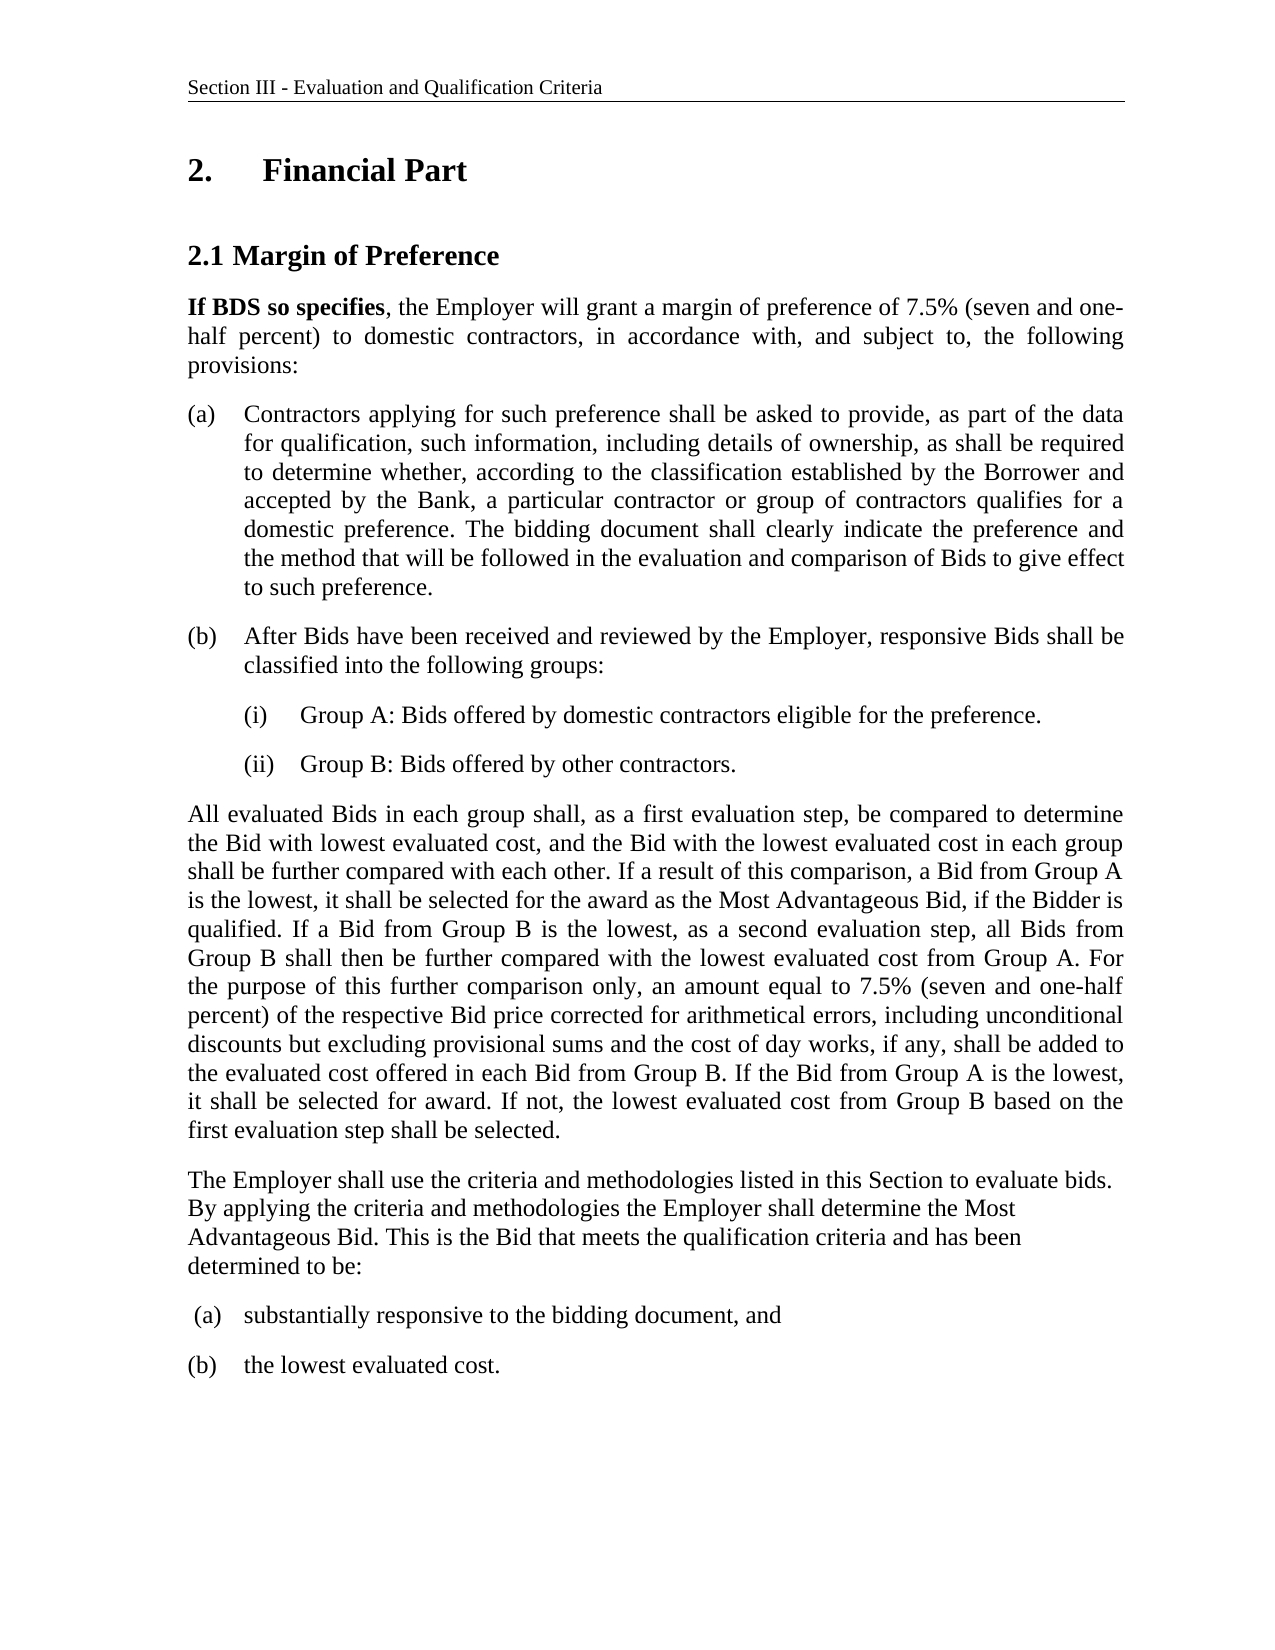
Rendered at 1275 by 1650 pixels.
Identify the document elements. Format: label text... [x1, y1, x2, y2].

text Margin of Preference [187, 238, 1125, 271]
text (ii) Group B: Bids offered by other contractors. [244, 749, 1125, 778]
text The Employer shall use the criteria and methodologies listed in this Section to evaluate bids. By applying the criteria and methodologies the Employer shall determine the Most Advantageous Bid. This is the Bid that meets the qualification criteria and has been determined to be: [187, 1165, 1125, 1280]
text If BDS so specifies, the Employer will grant a margin of preference of 7.5% (seven and one-half percent) to domestic contractors, in accordance with, and subject to, the following provisions: [187, 292, 1125, 378]
text (b) After Bids have been received and reviewed by the Employer, responsive Bids shall be classified into the following groups: [187, 621, 1125, 679]
subtitle 2. Financial Part [187, 150, 1125, 188]
text (i) Group A: Bids offered by domestic contractors eligible for the preference. [244, 700, 1125, 728]
text (a) substantially responsive to the bidding document, and [187, 1301, 1125, 1329]
text All evaluated Bids in each group shall, as a first evaluation step, be compared to determine the Bid with lowest evaluated cost, and the Bid with the lowest evaluated cost in each group shall be further compared with each other. If a result of this comparison, a Bid from Group A is the lowest, it shall be selected for the award as the Most Advantageous Bid, if the Bidder is qualified. If a Bid from Group B is the lowest, as a second evaluation step, all Bids from Group B shall then be further compared with the lowest evaluated cost from Group A. For the purpose of this further comparison only, an amount equal to 7.5% (seven and one-half percent) of the respective Bid price corrected for arithmetical errors, including unconditional discounts but excluding provisional sums and the cost of day works, if any, shall be added to the evaluated cost offered in each Bid from Group B. If the Bid from Group A is the lowest, it shall be selected for award. If not, the lowest evaluated cost from Group B based on the first evaluation step shall be selected. [187, 799, 1125, 1144]
text (a) Contractors applying for such preference shall be asked to provide, as part of the data for qualification, such information, including details of ownership, as shall be required to determine whether, according to the classification established by the Borrower and accepted by the Bank, a particular contractor or group of contractors qualifies for a domestic preference. The bidding document shall clearly indicate the preference and the method that will be followed in the evaluation and comparison of Bids to give effect to such preference. [187, 399, 1125, 601]
text (b) the lowest evaluated cost. [187, 1350, 1125, 1379]
